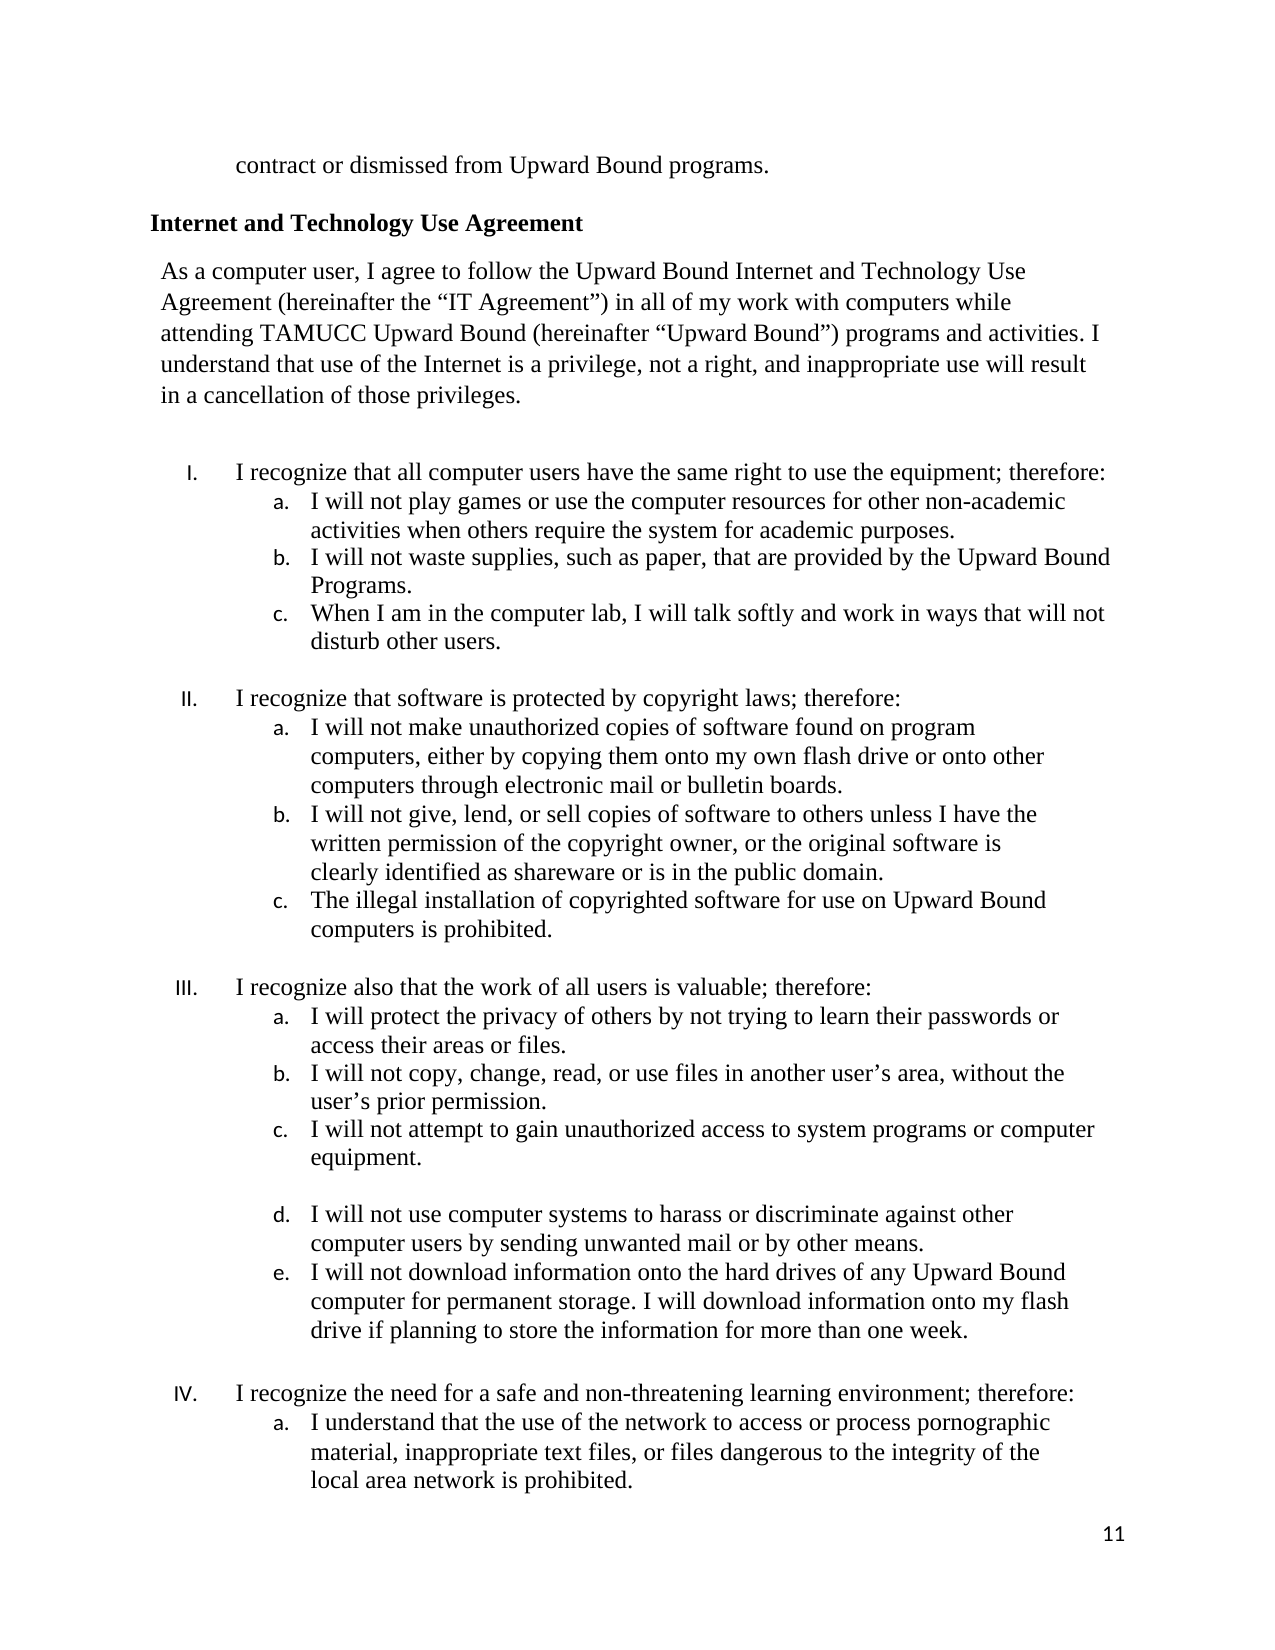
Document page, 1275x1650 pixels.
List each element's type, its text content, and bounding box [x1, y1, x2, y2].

list I will not give, lend, or sell copies of software to others unless I have the written permission of the copyright owner, or the original software is clearly identified as shareware or is in the public domain. [273, 799, 1051, 885]
list When I am in the computer lab, I will talk softly and work in ways that will not disturb other users. [273, 599, 1125, 655]
text As a computer user, I agree to follow the Upward Bound Internet and Technology Use Agreement (hereinafter the “IT Agreement”) in all of my work with computers while attending TAMUCC Upward Bound (hereinafter “Upward Bound”) programs and activities. I understand that use of the Internet is a privilege, not a right, and inappropriate use will result in a cancellation of those privileges. [160, 256, 1102, 409]
list I recognize also that the work of all users is valuable; therefore: [175, 972, 1125, 1001]
list I recognize that software is protected by copyright laws; therefore: [181, 683, 1125, 712]
list I will not attempt to gain unauthorized access to system programs or computer equipment. [273, 1115, 1125, 1171]
list I will not play games or use the computer resources for other non-academic activities when others require the system for academic purposes. [273, 486, 1109, 543]
list I will not download information onto the hard drives of any Upward Bound computer for permanent storage. I will download information onto my flash drive if planning to store the information for more than one week. [273, 1257, 1110, 1344]
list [198, 150, 1101, 179]
text Internet and Technology Use Agreement [150, 208, 1125, 237]
list I understand that the use of the network to access or process pornographic material, inappropriate text files, or files dangerous to the integrity of the local area network is prohibited. [273, 1407, 1084, 1494]
list I will protect the privacy of others by not trying to learn their passwords or access their areas or files. [273, 1001, 1125, 1059]
list I recognize the need for a safe and non-threatening learning environment; therefore: [173, 1378, 1125, 1407]
list I recognize that all computer users have the same right to use the equipment; therefore: [186, 457, 1125, 486]
list I will not use computer systems to harass or discriminate against other computer users by sending unwanted mail or by other means. [273, 1199, 1033, 1257]
list I will not waste supplies, such as paper, that are provided by the Upward Bound Programs. [273, 543, 1125, 599]
list I will not make unauthorized copies of software found on program computers, either by copying them onto my own flash drive or onto other computers through electronic mail or bulletin boards. [273, 712, 1068, 799]
list The illegal installation of copyrighted software for use on Upward Bound computers is prohibited. [273, 885, 1125, 943]
list I will not copy, change, read, or use files in another user’s area, without the user’s prior permission. [273, 1059, 1125, 1115]
